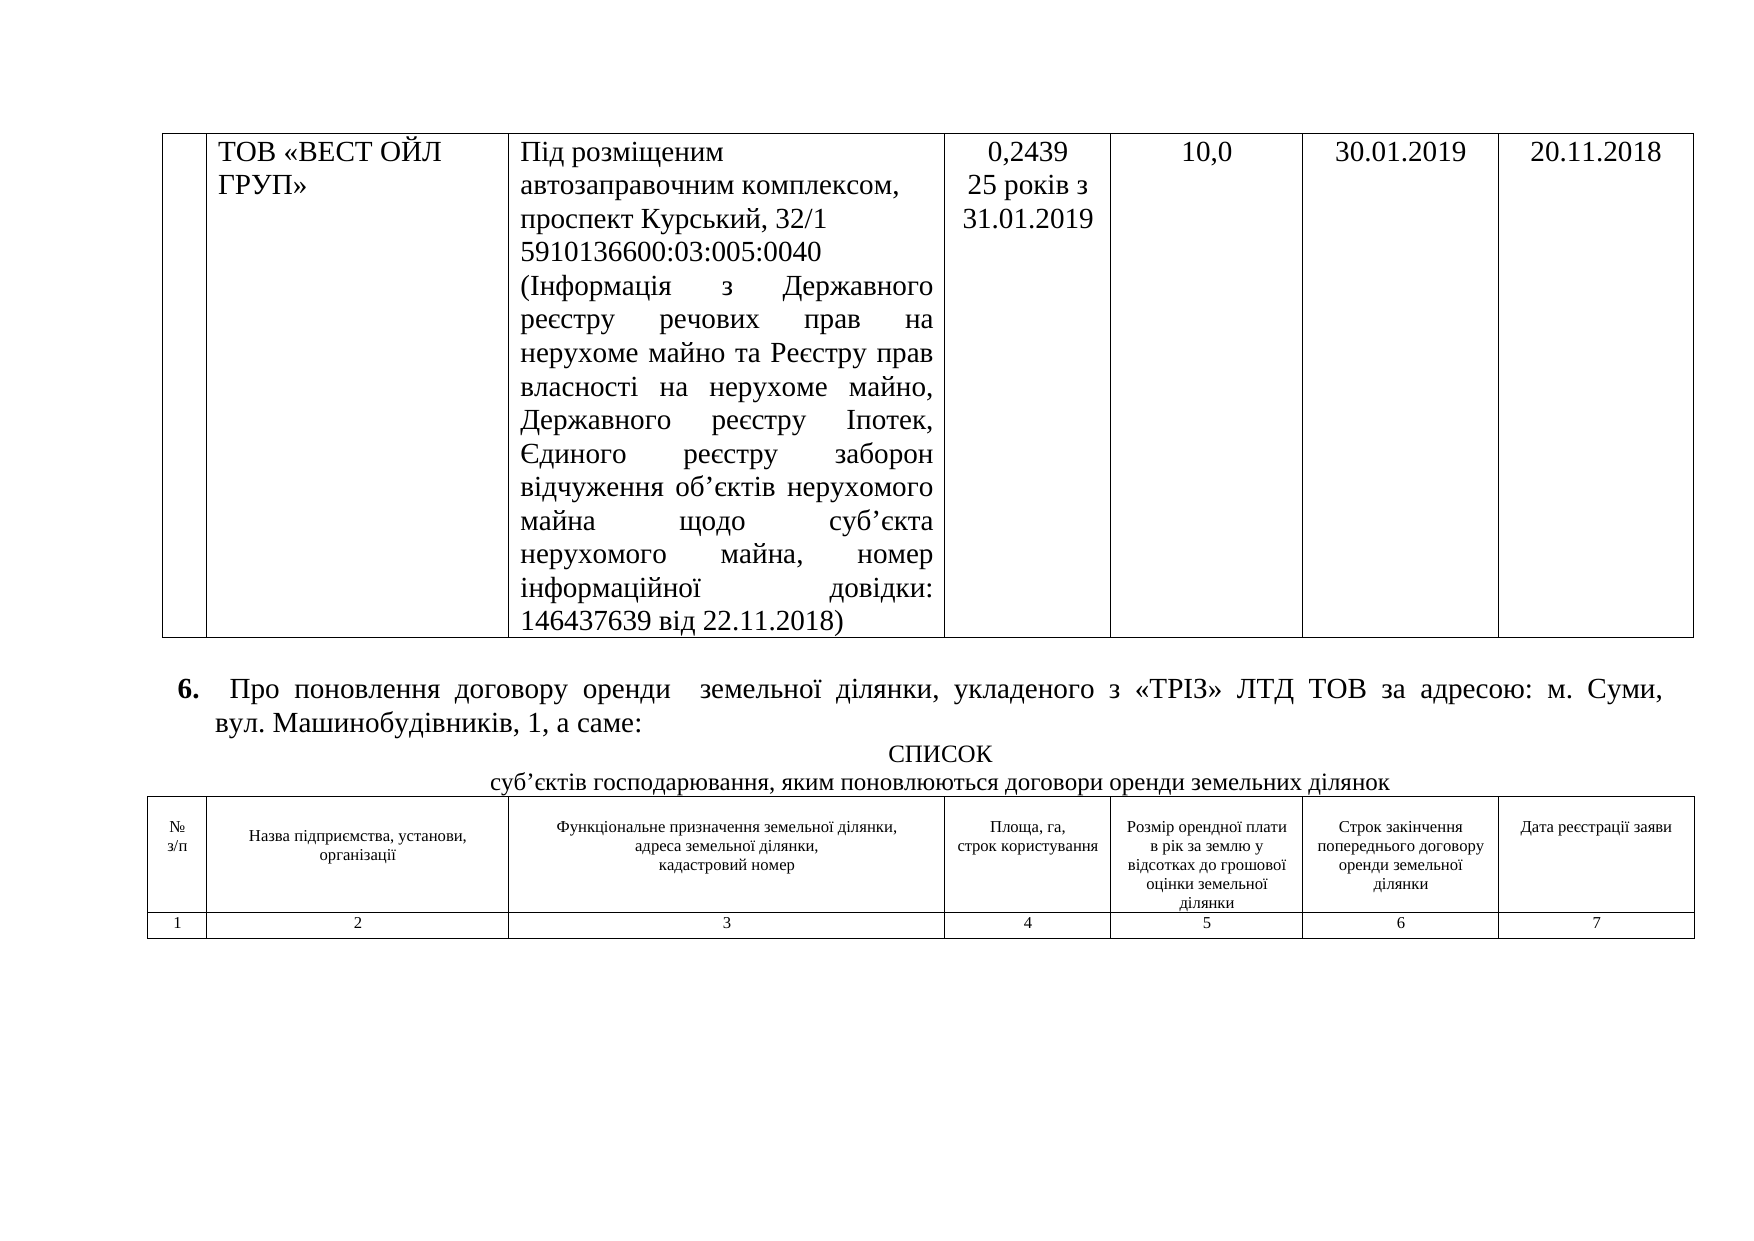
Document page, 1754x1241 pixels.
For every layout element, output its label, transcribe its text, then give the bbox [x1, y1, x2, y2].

list суб’єктів господарювання, яким поновлюються договори оренди земельних ділянок [215, 767, 1665, 796]
table_header Дата реєстрації заяви [1499, 797, 1694, 912]
table_cell 20.11.2018 [1499, 134, 1693, 637]
table_cell 0,2439 25 років з 31.01.2019 [945, 134, 1110, 637]
table_header Строк закінчення попереднього договору оренди земельної ділянки [1303, 797, 1498, 912]
list СПИСОК [215, 739, 1665, 767]
table_header № з/п [148, 797, 206, 912]
table_cell ТОВ «ВЕСТ ОЙЛ ГРУП» [207, 134, 508, 637]
table_cell [163, 134, 206, 637]
table_cell 5 [1111, 913, 1302, 938]
table_cell 30.01.2019 [1303, 134, 1498, 637]
table_cell 6 [1303, 913, 1498, 938]
table_cell 1 [148, 913, 206, 938]
table_cell 10,0 [1111, 134, 1302, 637]
table_cell 3 [509, 913, 944, 938]
table_header Площа, га, строк користування [945, 797, 1110, 912]
table_cell 2 [207, 913, 508, 938]
table_header Назва підприємства, установи, організації [207, 797, 508, 912]
list Про поновлення договору оренди земельної ділянки, укладеного з «ТРІЗ» ЛТД ТОВ за адресою: м. Суми, вул. Машинобудівників, 1, а саме: [177, 672, 1665, 739]
table_cell 4 [945, 913, 1110, 938]
table_cell Під розміщеним автозаправочним комплексом, проспект Курський, 32/1 5910136600:03:005:0040 (Інформація з Державного реєстру речових прав на нерухоме майно та Реєстру прав власності на нерухоме майно, Державного реєстру Іпотек, Єдиного реєстру заборон відчуження об’єктів нерухомого майна щодо суб’єкта нерухомого майна, номер інформаційної довідки: 146437639 від 22.11.2018) [509, 134, 944, 637]
table_header Функціональне призначення земельної ділянки, адреса земельної ділянки, кадастровий номер [509, 797, 944, 912]
table_header Розмір орендної плати в рік за землю у відсотках до грошової оцінки земельної ділянки [1111, 797, 1302, 912]
table_cell 7 [1499, 913, 1694, 938]
